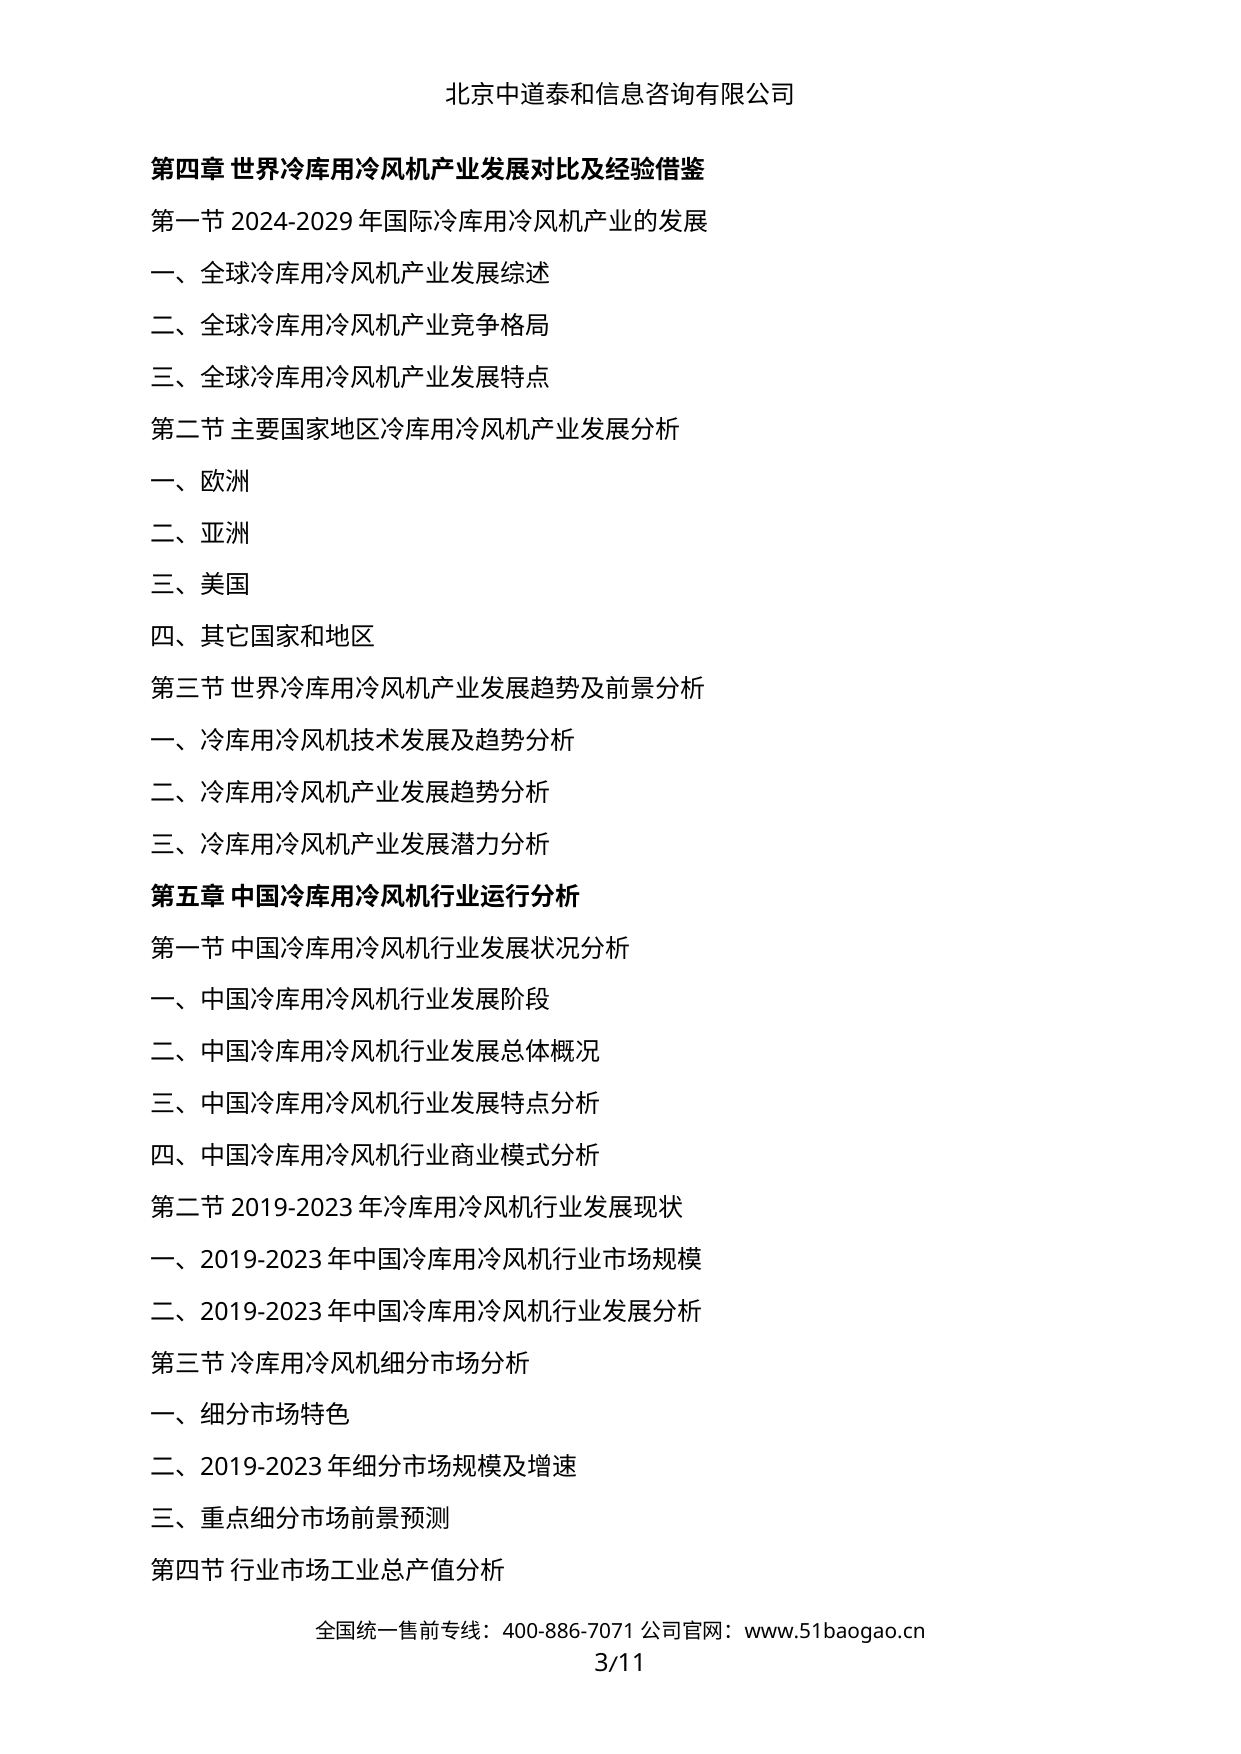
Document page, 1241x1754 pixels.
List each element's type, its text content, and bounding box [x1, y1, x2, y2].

text 第四节 行业市场工业总产值分析 [150, 1551, 1090, 1587]
text 第一节 2024-2029年国际冷库用冷风机产业的发展 [150, 202, 1090, 238]
text 一、冷库用冷风机技术发展及趋势分析 [150, 721, 1090, 757]
text 三、全球冷库用冷风机产业发展特点 [150, 357, 1090, 394]
text 四、其它国家和地区 [150, 617, 1090, 653]
text 三、冷库用冷风机产业发展潜力分析 [150, 824, 1090, 861]
text 一、细分市场特色 [150, 1395, 1090, 1431]
text 第一节 中国冷库用冷风机行业发展状况分析 [150, 928, 1090, 964]
text 二、2019-2023年中国冷库用冷风机行业发展分析 [150, 1291, 1090, 1327]
text 一、中国冷库用冷风机行业发展阶段 [150, 980, 1090, 1016]
text 二、中国冷库用冷风机行业发展总体概况 [150, 1032, 1090, 1068]
text 第三节 冷库用冷风机细分市场分析 [150, 1343, 1090, 1379]
text 二、亚洲 [150, 513, 1090, 549]
text 三、中国冷库用冷风机行业发展特点分析 [150, 1084, 1090, 1120]
text 三、美国 [150, 565, 1090, 601]
text 一、全球冷库用冷风机产业发展综述 [150, 254, 1090, 290]
text 三、重点细分市场前景预测 [150, 1499, 1090, 1535]
text 二、2019-2023年细分市场规模及增速 [150, 1447, 1090, 1483]
text 第二节 2019-2023年冷库用冷风机行业发展现状 [150, 1187, 1090, 1224]
text 一、欧洲 [150, 461, 1090, 497]
text 一、2019-2023年中国冷库用冷风机行业市场规模 [150, 1239, 1090, 1276]
text 第四章 世界冷库用冷风机产业发展对比及经验借鉴 [150, 150, 1090, 186]
text 二、冷库用冷风机产业发展趋势分析 [150, 772, 1090, 809]
text 第三节 世界冷库用冷风机产业发展趋势及前景分析 [150, 669, 1090, 705]
text 第五章 中国冷库用冷风机行业运行分析 [150, 876, 1090, 912]
text 第二节 主要国家地区冷库用冷风机产业发展分析 [150, 409, 1090, 446]
text 二、全球冷库用冷风机产业竞争格局 [150, 306, 1090, 342]
text 四、中国冷库用冷风机行业商业模式分析 [150, 1136, 1090, 1172]
